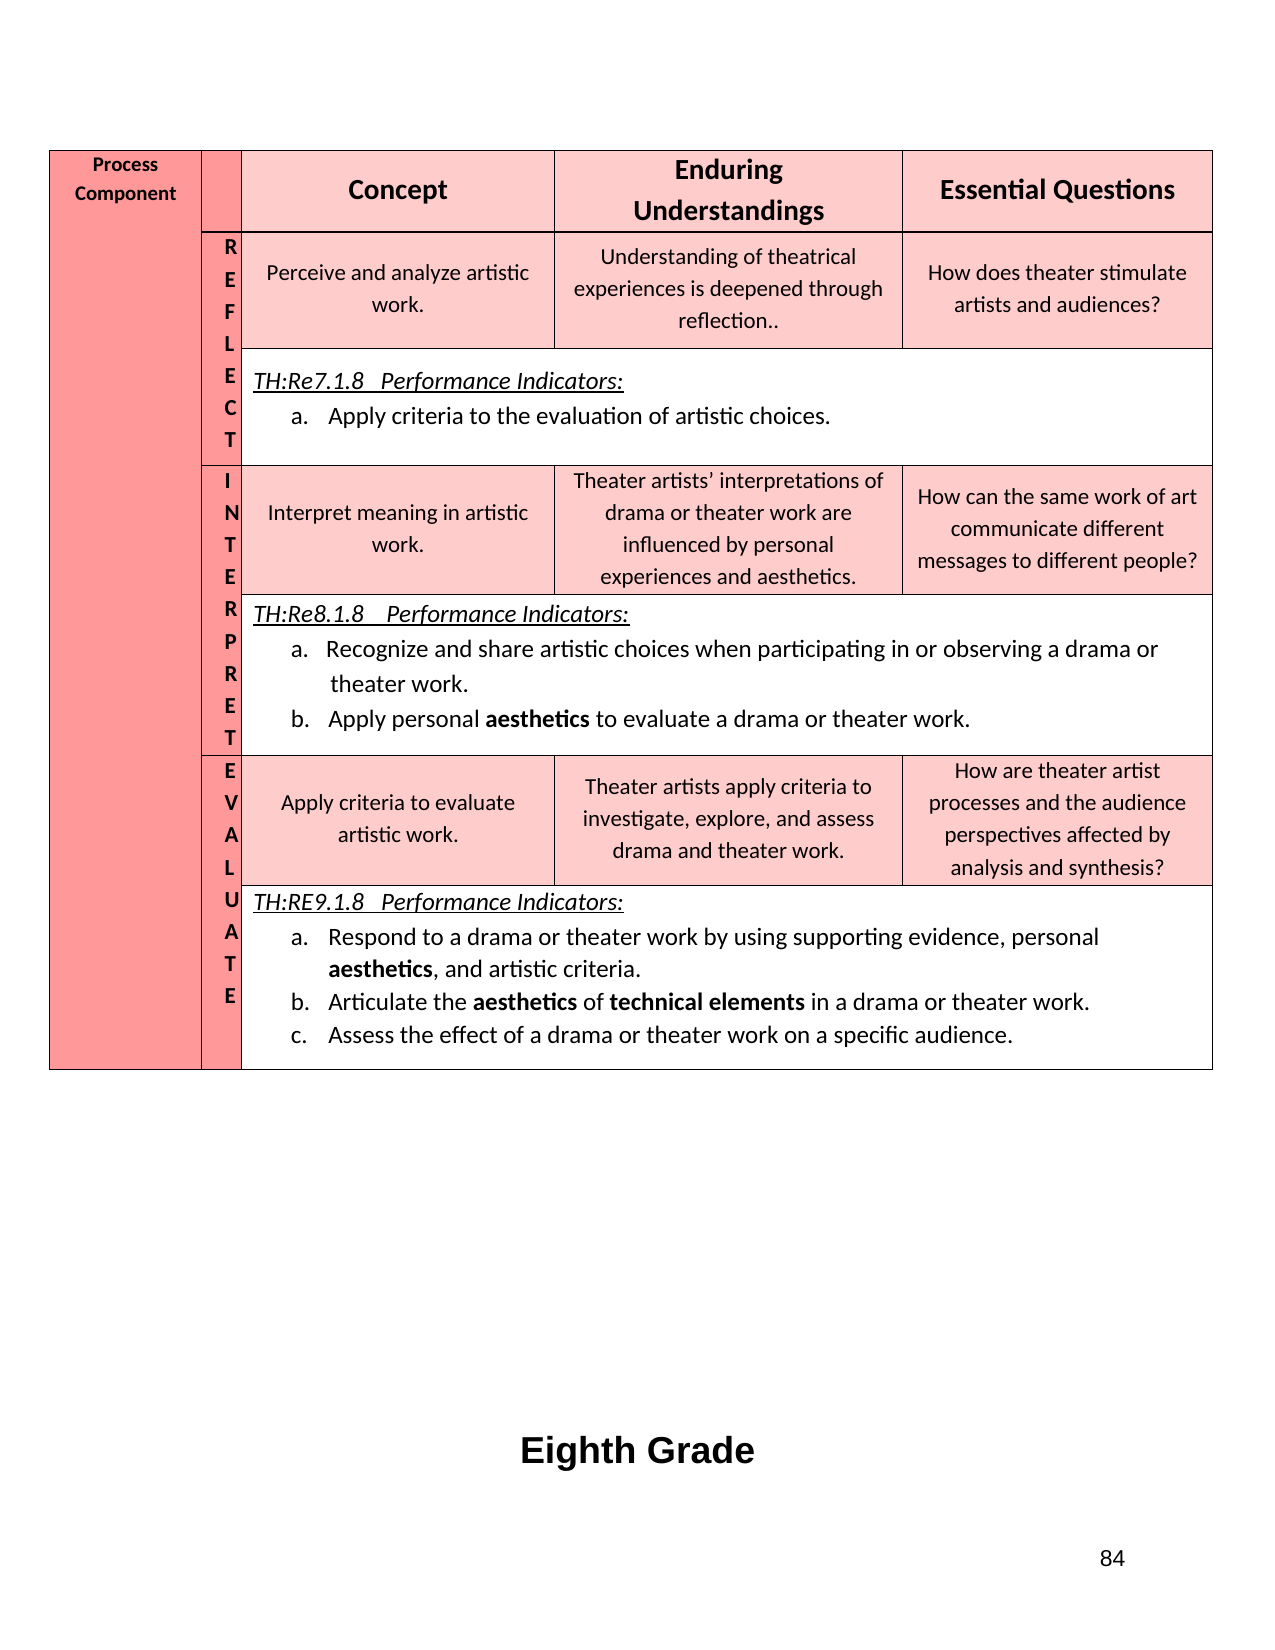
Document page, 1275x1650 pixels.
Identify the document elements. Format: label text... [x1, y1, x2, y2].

table_cell Process Component [50, 151, 201, 1069]
table_cell TH:Re8.1.8 Performance Indicators: a. Recognize and share artistic choices when participating in or observing a drama or theater work. Apply personal aesthetics to evaluate a drama or theater work. [242, 595, 1212, 755]
table_cell Essential Questions [903, 151, 1212, 231]
table_cell Theater artists apply criteria to investigate, explore, and assess drama and theater work. [555, 756, 902, 885]
table_cell Enduring Understandings [555, 151, 902, 231]
table_cell Perceive and analyze artistic work. [242, 233, 554, 348]
text Eighth Grade [150, 1428, 1125, 1471]
table_cell Interpret meaning in artistic work. [242, 466, 554, 594]
table_cell TH:RE9.1.8 Performance Indicators: Respond to a drama or theater work by using supporting evidence, personal aesthetics, and artistic criteria. Articulate the aesthetics of technical elements in a drama or theater work. Assess the effect of a drama or theater work on a specific audience. [242, 886, 1212, 1069]
table_cell EVALUATE [202, 756, 241, 1069]
table_cell Understanding of theatrical experiences is deepened through reflection.. [555, 233, 902, 348]
table_cell How can the same work of art communicate different messages to different people? [903, 466, 1212, 594]
table_cell [202, 151, 241, 231]
table_cell How are theater artist processes and the audience perspectives affected by analysis and synthesis? [903, 756, 1212, 885]
table_cell Apply criteria to evaluate artistic work. [242, 756, 554, 885]
table_cell Concept [242, 151, 554, 231]
table_cell How does theater stimulate artists and audiences? [903, 233, 1212, 348]
table_cell REFLECT [202, 233, 241, 465]
table_cell TH:Re7.1.8 Performance Indicators: Apply criteria to the evaluation of artistic choices. [242, 349, 1212, 465]
table_cell Theater artists’ interpretations of drama or theater work are influenced by personal experiences and aesthetics. [555, 466, 902, 594]
table_cell INTERPRET [202, 466, 241, 755]
